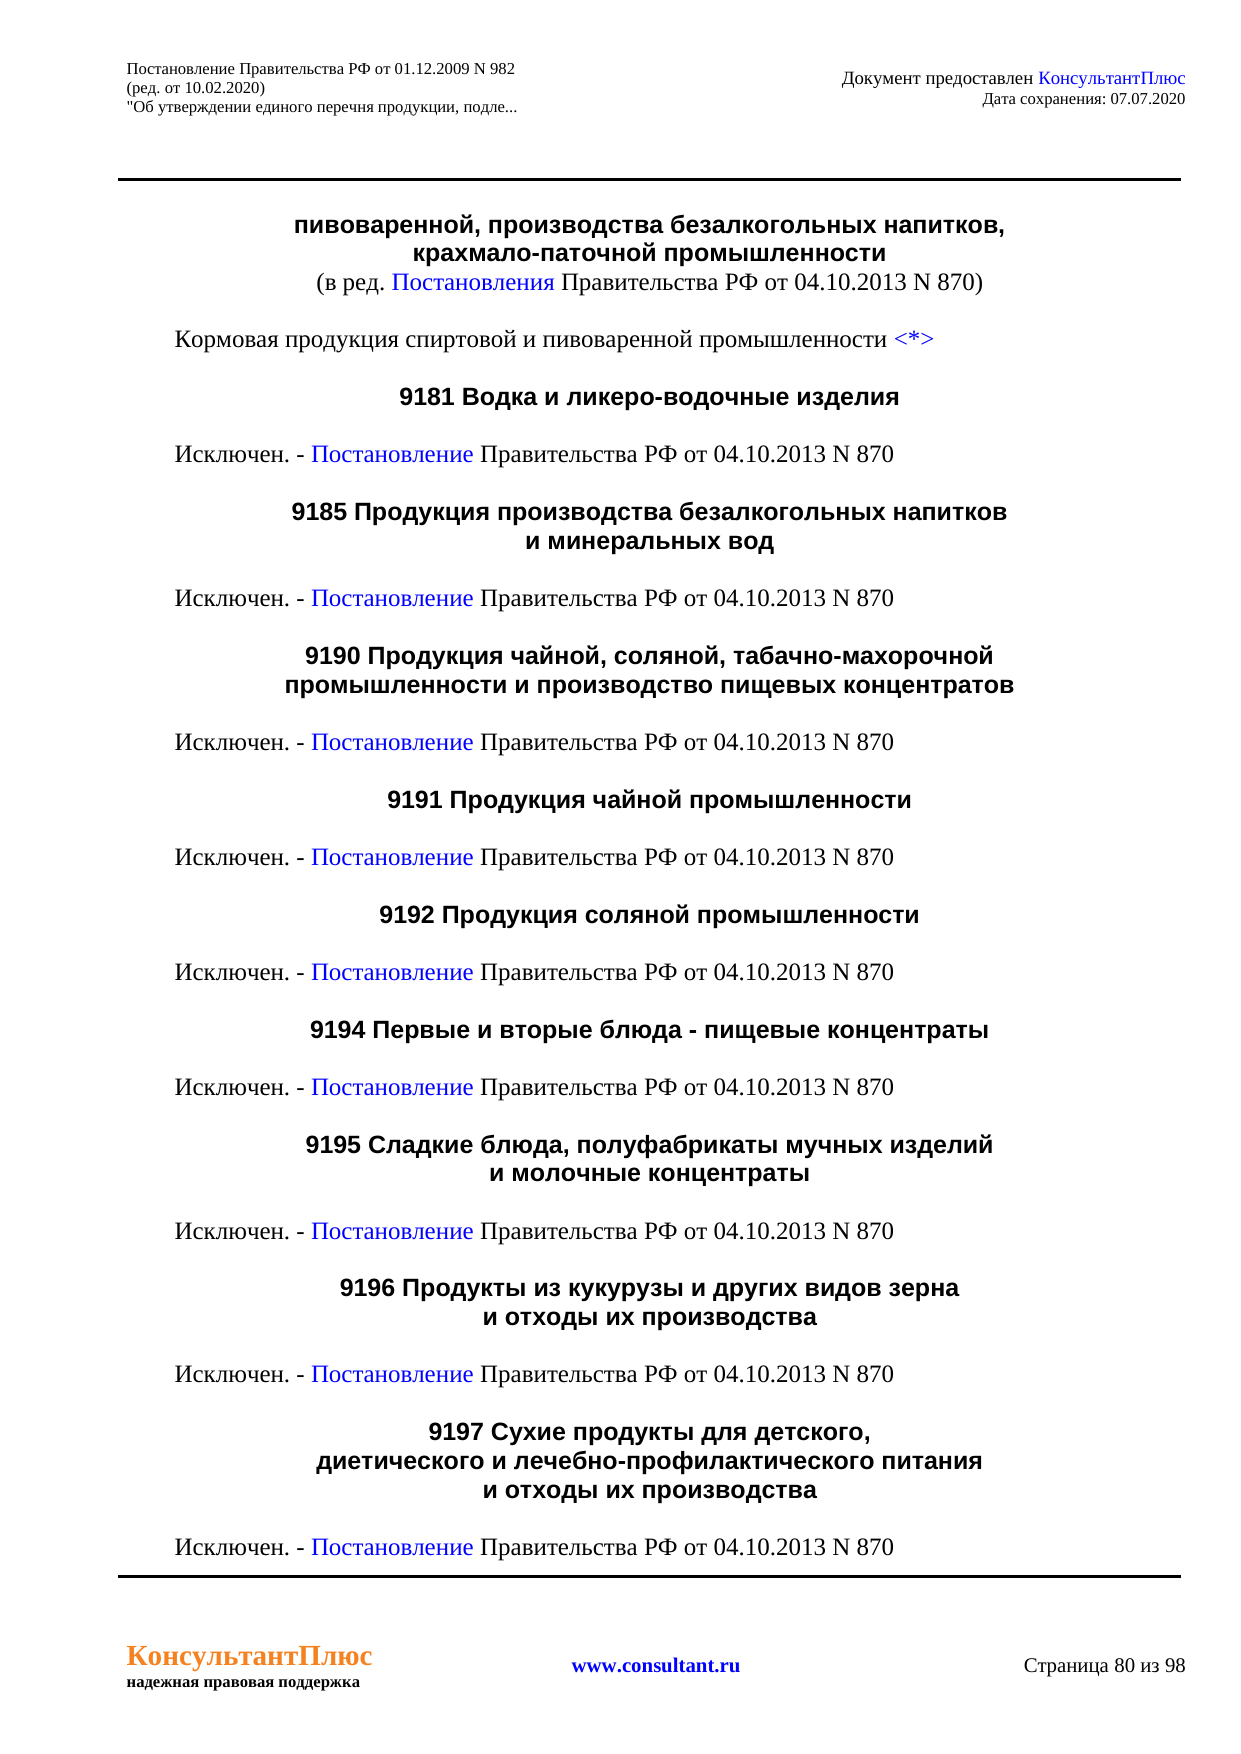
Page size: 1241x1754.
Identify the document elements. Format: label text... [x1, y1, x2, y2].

title 9196 Продукты из кукурузы и других видов зерна [118, 1273, 1181, 1302]
title и молочные концентраты [118, 1158, 1181, 1187]
title и минеральных вод [118, 526, 1181, 554]
title пивоваренной, производства безалкогольных напитков, [118, 209, 1181, 238]
title и отходы их производства [118, 1302, 1181, 1331]
title и отходы их производства [118, 1474, 1181, 1503]
title диетического и лечебно-профилактического питания [118, 1446, 1181, 1474]
text Исключен. - Постановление Правительства РФ от 04.10.2013 N 870 [118, 1072, 1181, 1101]
title 9194 Первые и вторые блюда - пищевые концентраты [118, 1014, 1181, 1043]
title крахмало-паточной промышленности [118, 238, 1181, 267]
title 9185 Продукция производства безалкогольных напитков [118, 497, 1181, 526]
title 9190 Продукция чайной, соляной, табачно-махорочной [118, 641, 1181, 669]
title промышленности и производство пищевых концентратов [118, 669, 1181, 698]
text Исключен. - Постановление Правительства РФ от 04.10.2013 N 870 [118, 583, 1181, 612]
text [118, 1532, 1181, 1561]
title 9195 Сладкие блюда, полуфабрикаты мучных изделий [118, 1129, 1181, 1158]
title 9191 Продукция чайной промышленности [118, 784, 1181, 813]
title 9192 Продукция соляной промышленности [118, 899, 1181, 928]
text (в ред. Постановления Правительства РФ от 04.10.2013 N 870) [118, 267, 1181, 296]
text Исключен. - Постановление Правительства РФ от 04.10.2013 N 870 [118, 957, 1181, 986]
text Исключен. - Постановление Правительства РФ от 04.10.2013 N 870 [118, 1359, 1181, 1388]
title 9181 Водка и ликеро-водочные изделия [118, 382, 1181, 411]
text Исключен. - Постановление Правительства РФ от 04.10.2013 N 870 [118, 727, 1181, 756]
text Кормовая продукция спиртовой и пивоваренной промышленности <*> [118, 324, 1181, 353]
text Исключен. - Постановление Правительства РФ от 04.10.2013 N 870 [118, 842, 1181, 871]
text Исключен. - Постановление Правительства РФ от 04.10.2013 N 870 [118, 439, 1181, 468]
text Исключен. - Постановление Правительства РФ от 04.10.2013 N 870 [118, 1216, 1181, 1244]
title 9197 Сухие продукты для детского, [118, 1417, 1181, 1446]
